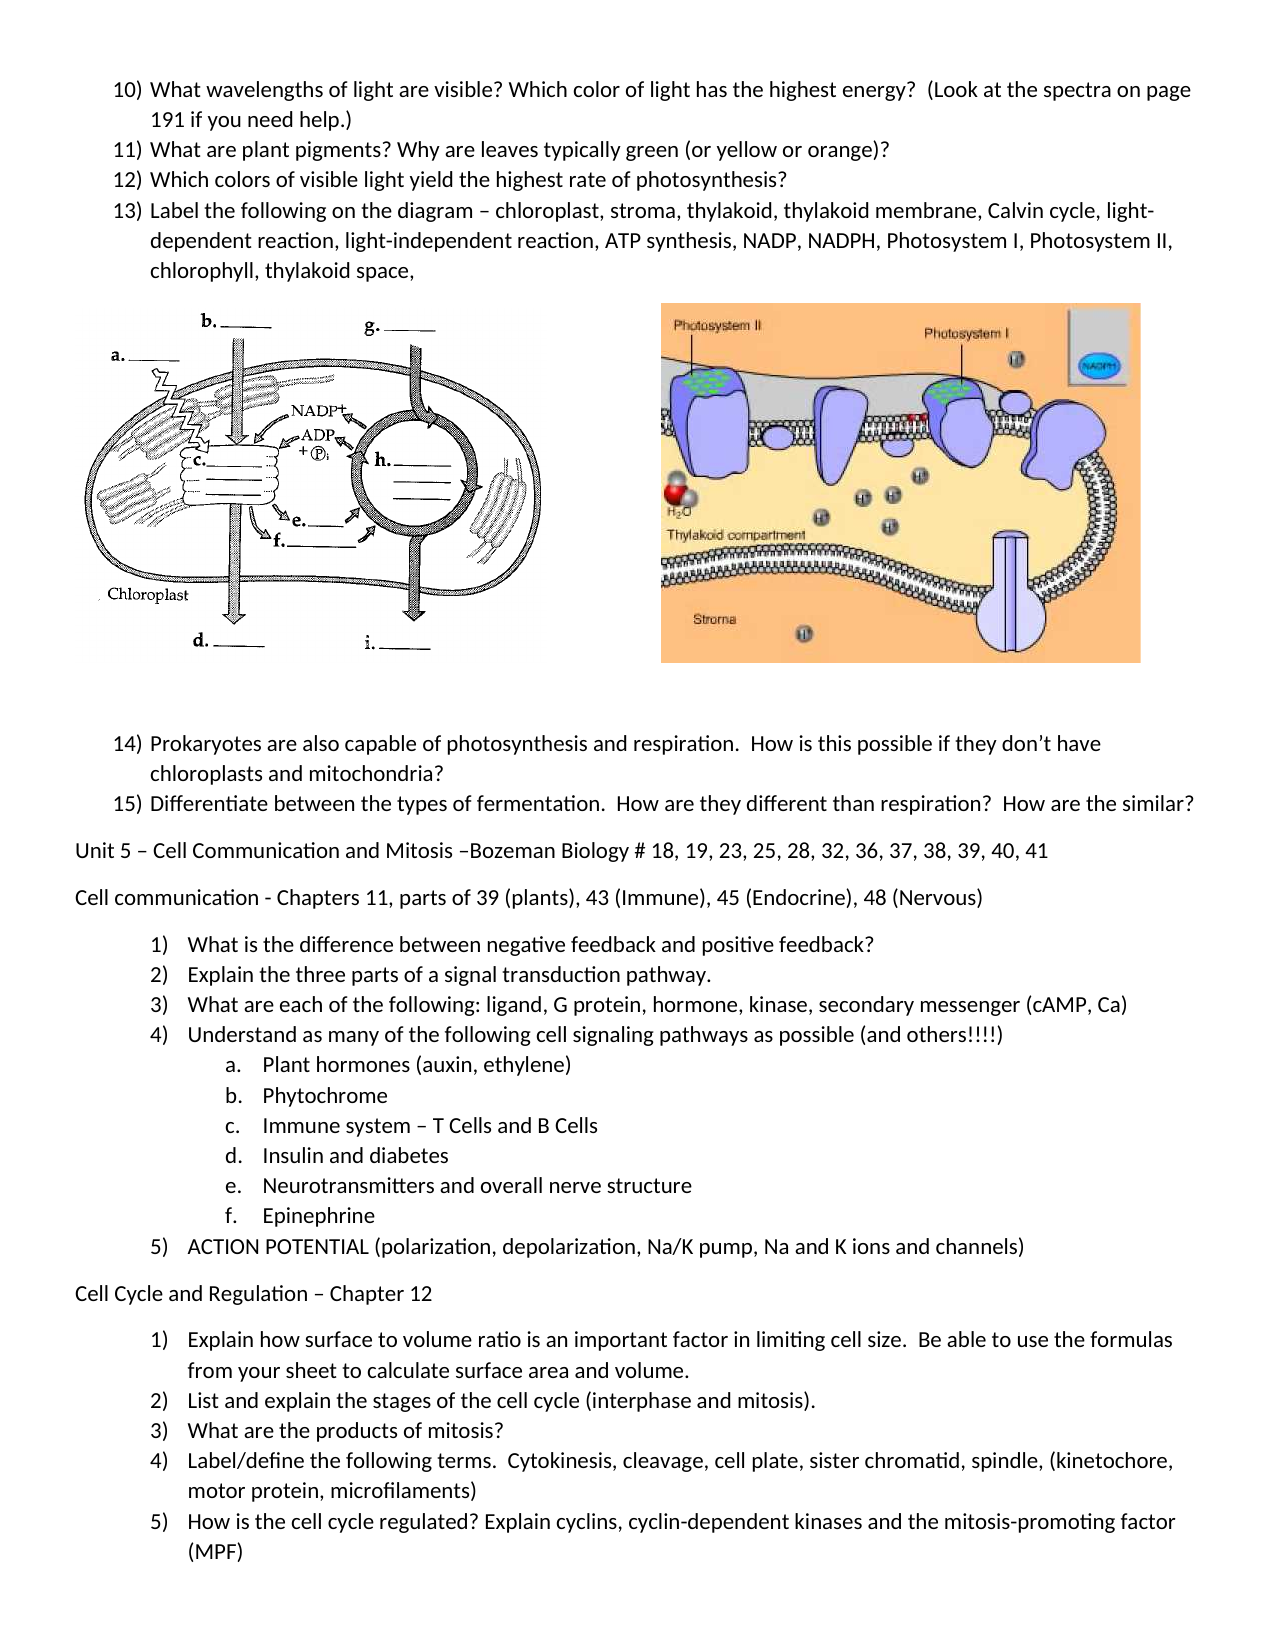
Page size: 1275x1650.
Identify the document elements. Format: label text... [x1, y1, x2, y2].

text Cell communication - Chapters 11, parts of 39 (plants), 43 (Immune), 45 (Endocrine), 48 (Nervous) [75, 883, 1200, 911]
list ACTION POTENTIAL (polarization, depolarization, Na/K pump, Na and K ions and channels) [150, 1232, 1200, 1260]
picture [661, 303, 1141, 663]
list Phytochrome [225, 1081, 1200, 1109]
list What is the difference between negative feedback and positive feedback? [150, 930, 1200, 958]
list List and explain the stages of the cell cycle (interphase and mitosis). [150, 1386, 1200, 1414]
list What are plant pigments? Why are leaves typically green (or yellow or orange)? [112, 135, 1200, 163]
list Which colors of visible light yield the highest rate of photosynthesis? [112, 166, 1200, 194]
list Label the following on the diagram – chloroplast, stroma, thylakoid, thylakoid membrane, Calvin cycle, light-dependent reaction, light-independent reaction, ATP synthesis, NADP, NADPH, Photosystem I, Photosystem II, chlorophyll, thylakoid space, [112, 196, 1200, 284]
text Unit 5 – Cell Communication and Mitosis –Bozeman Biology # 18, 19, 23, 25, 28, 32, 36, 37, 38, 39, 40, 41 [75, 836, 1200, 864]
list Prokaryotes are also capable of photosynthesis and respiration. How is this possible if they don’t have chloroplasts and mitochondria? [112, 729, 1200, 787]
list Plant hormones (auxin, ethylene) [225, 1051, 1200, 1078]
picture [75, 308, 548, 663]
list How is the cell cycle regulated? Explain cyclins, cyclin-dependent kinases and the mitosis-promoting factor (MPF) [150, 1507, 1200, 1565]
list Explain the three parts of a signal transduction pathway. [150, 960, 1200, 988]
list Differentiate between the types of fermentation. How are they different than respiration? How are the similar? [112, 789, 1200, 817]
list Immune system – T Cells and B Cells [225, 1111, 1200, 1139]
list Neurotransmitters and overall nerve structure [225, 1171, 1200, 1199]
list Insulin and diabetes [225, 1141, 1200, 1169]
list What are the products of mitosis? [150, 1416, 1200, 1444]
list Understand as many of the following cell signaling pathways as possible (and others!!!!) [150, 1020, 1200, 1048]
list What are each of the following: ligand, G protein, hormone, kinase, secondary messenger (cAMP, Ca) [150, 990, 1200, 1018]
list Epinephrine [225, 1202, 1200, 1229]
text Cell Cycle and Regulation – Chapter 12 [75, 1279, 1200, 1307]
list What wavelengths of light are visible? Which color of light has the highest energy? (Look at the spectra on page 191 if you need help.) [112, 75, 1200, 133]
list Explain how surface to volume ratio is an important factor in limiting cell size. Be able to use the formulas from your sheet to calculate surface area and volume. [150, 1326, 1200, 1384]
list Label/define the following terms. Cytokinesis, cleavage, cell plate, sister chromatid, spindle, (kinetochore, motor protein, microfilaments) [150, 1446, 1200, 1504]
